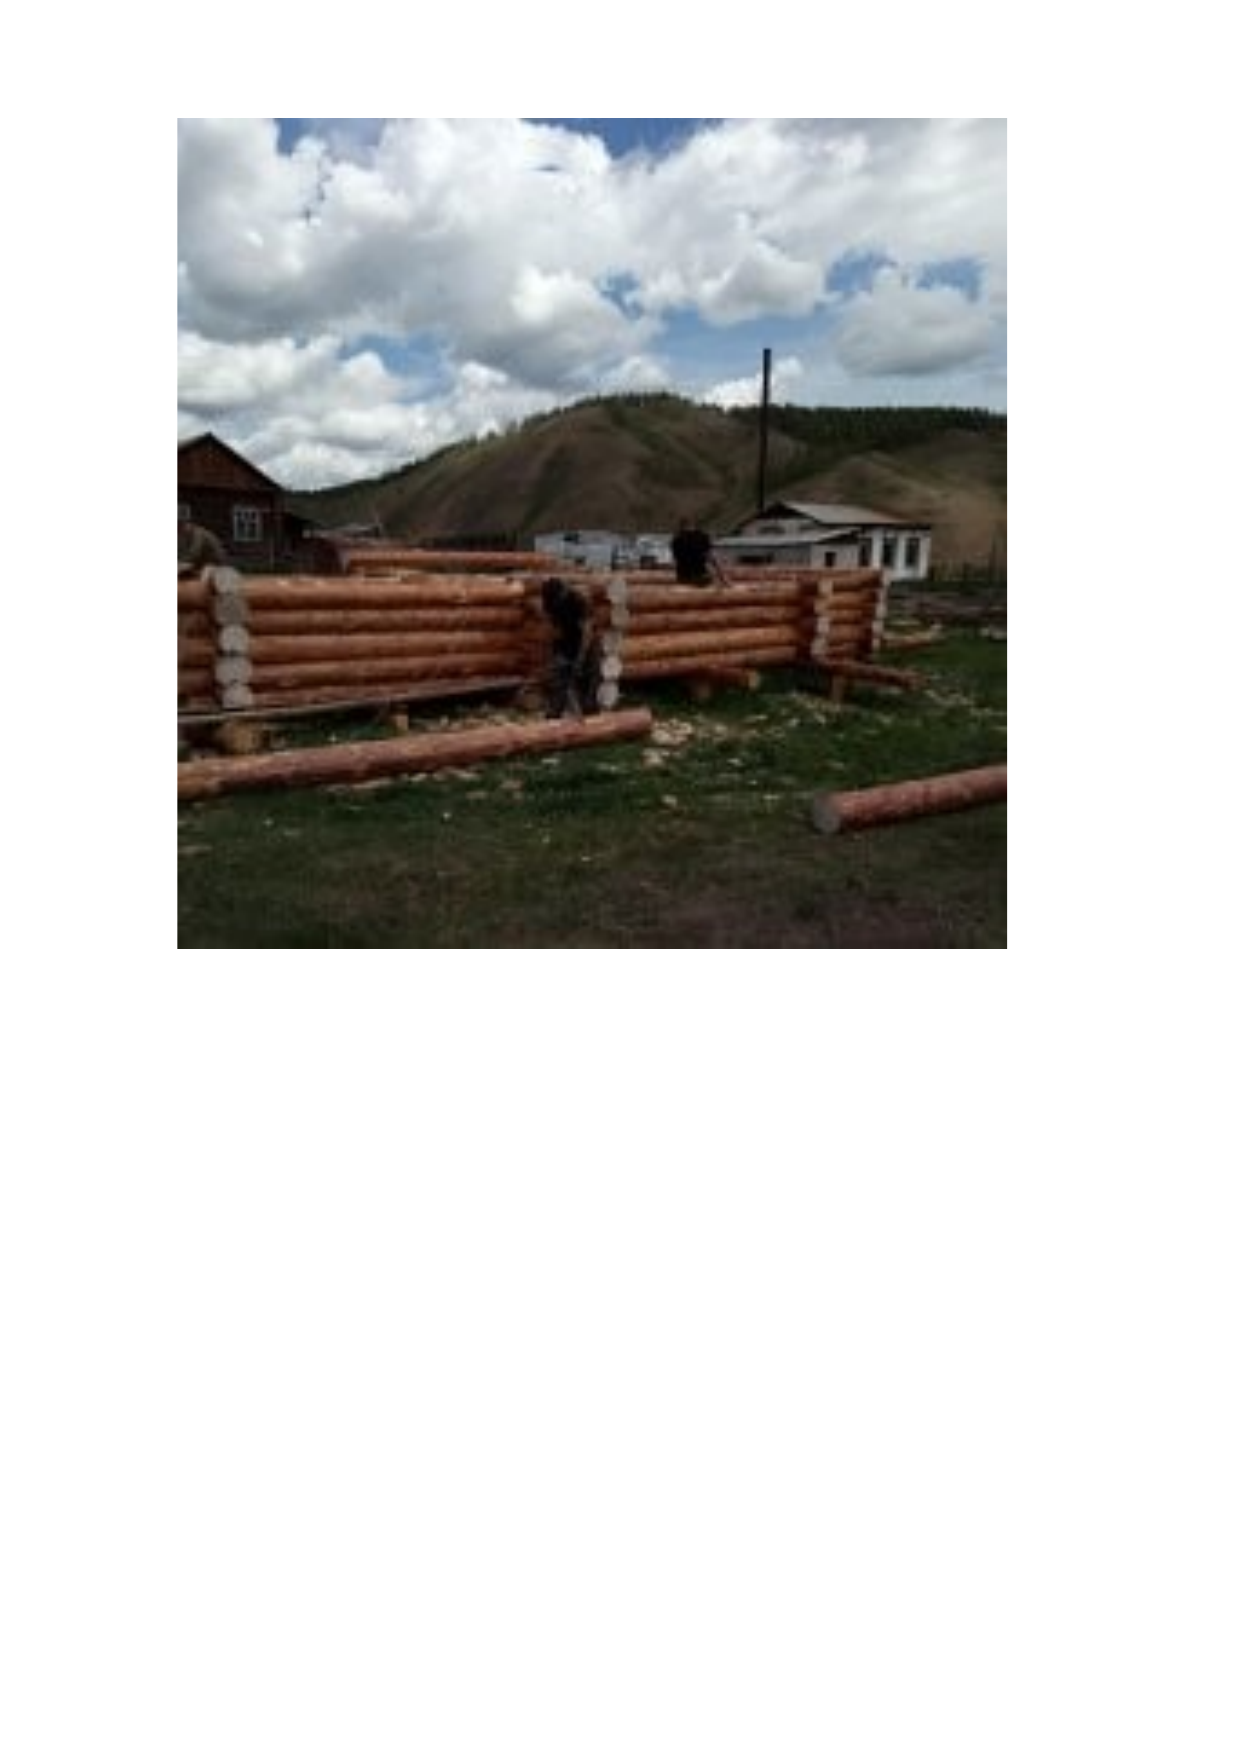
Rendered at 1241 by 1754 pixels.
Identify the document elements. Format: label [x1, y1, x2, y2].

picture [177, 118, 1008, 949]
